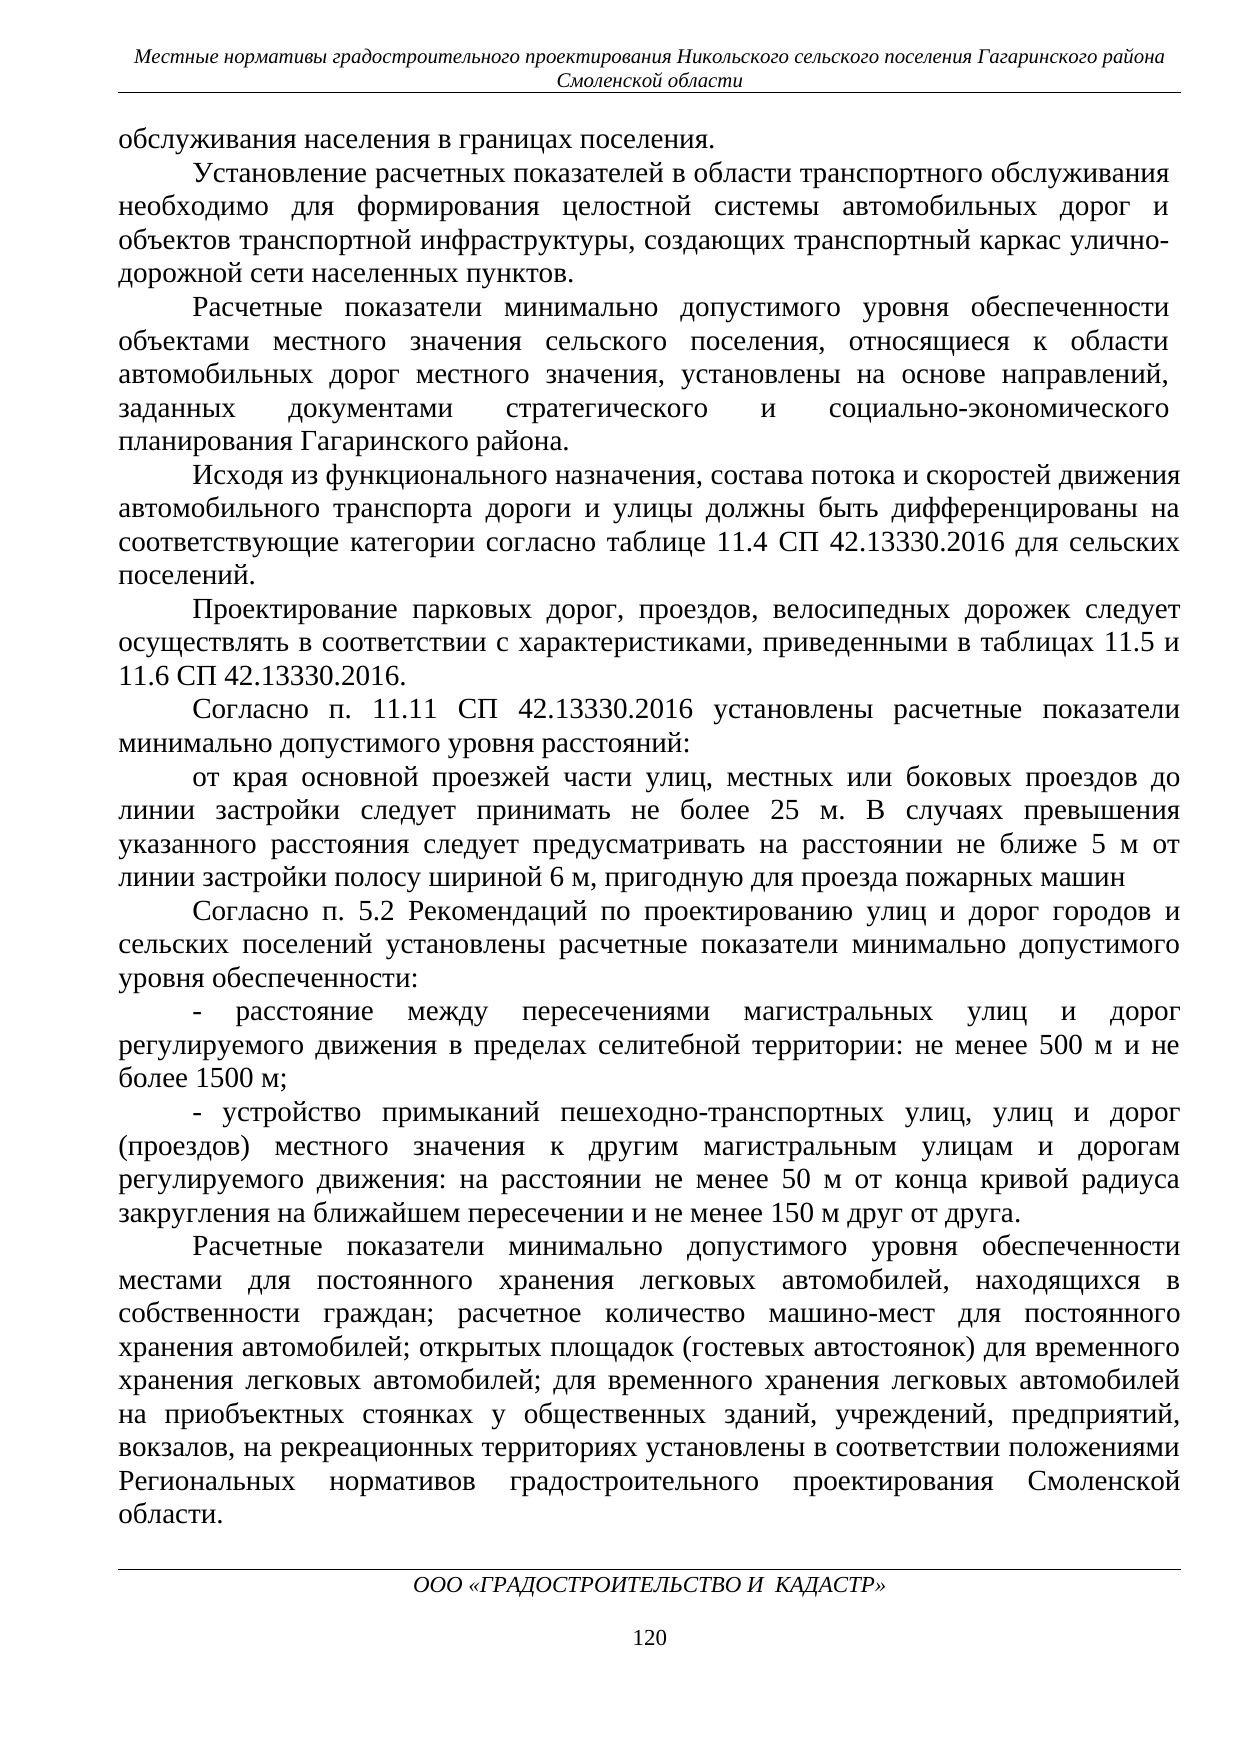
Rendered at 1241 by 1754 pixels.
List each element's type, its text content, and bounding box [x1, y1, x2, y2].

text Согласно п. 5.2 Рекомендаций по проектированию улиц и дорог городов и сельских поселений установлены расчетные показатели минимально допустимого уровня обеспеченности: [118, 893, 1181, 993]
text Исходя из функционального назначения, состава потока и скоростей движения автомобильного транспорта дороги и улицы должны быть дифференцированы на соответствующие категории согласно таблице 11.4 СП 42.13330.2016 для сельских поселений. [118, 457, 1181, 591]
text от края основной проезжей части улиц, местных или боковых проездов до линии застройки следует принимать не более 25 м. В случаях превышения указанного расстояния следует предусматривать на расстоянии не ближе 5 м от линии застройки полосу шириной 6 м, пригодную для проезда пожарных машин [118, 759, 1181, 893]
text Согласно п. 11.11 СП 42.13330.2016 установлены расчетные показатели минимально допустимого уровня расстояний: [118, 692, 1181, 759]
text Расчетные показатели минимально допустимого уровня обеспеченности местами для постоянного хранения легковых автомобилей, находящихся в собственности граждан; расчетное количество машино-мест для постоянного хранения автомобилей; открытых площадок (гостевых автостоянок) для временного хранения легковых автомобилей; для временного хранения легковых автомобилей на приобъектных стоянках у общественных зданий, учреждений, предприятий, вокзалов, на рекреационных территориях установлены в соответствии положениями Региональных нормативов градостроительного проектирования Смоленской области. [118, 1228, 1181, 1530]
text Расчетные показатели минимально допустимого уровня обеспеченности объектами местного значения сельского поселения, относящиеся к области автомобильных дорог местного значения, установлены на основе направлений, заданных документами стратегического и социально-экономического планирования Гагаринского района. [118, 289, 1170, 457]
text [118, 121, 1181, 155]
text Установление расчетных показателей в области транспортного обслуживания необходимо для формирования целостной системы автомобильных дорог и объектов транспортной инфраструктуры, создающих транспортный каркас улично-дорожной сети населенных пунктов. [118, 155, 1170, 289]
text - устройство примыканий пешеходно-транспортных улиц, улиц и дорог (проездов) местного значения к другим магистральным улицам и дорогам регулируемого движения: на расстоянии не менее 50 м от конца кривой радиуса закругления на ближайшем пересечении и не менее 150 м друг от друга. [118, 1094, 1181, 1228]
text - расстояние между пересечениями магистральных улиц и дорог регулируемого движения в пределах селитебной территории: не менее 500 м и не более 1500 м; [118, 993, 1181, 1094]
text Проектирование парковых дорог, проездов, велосипедных дорожек следует осуществлять в соответствии с характеристиками, приведенными в таблицах 11.5 и 11.6 СП 42.13330.2016. [118, 591, 1181, 692]
